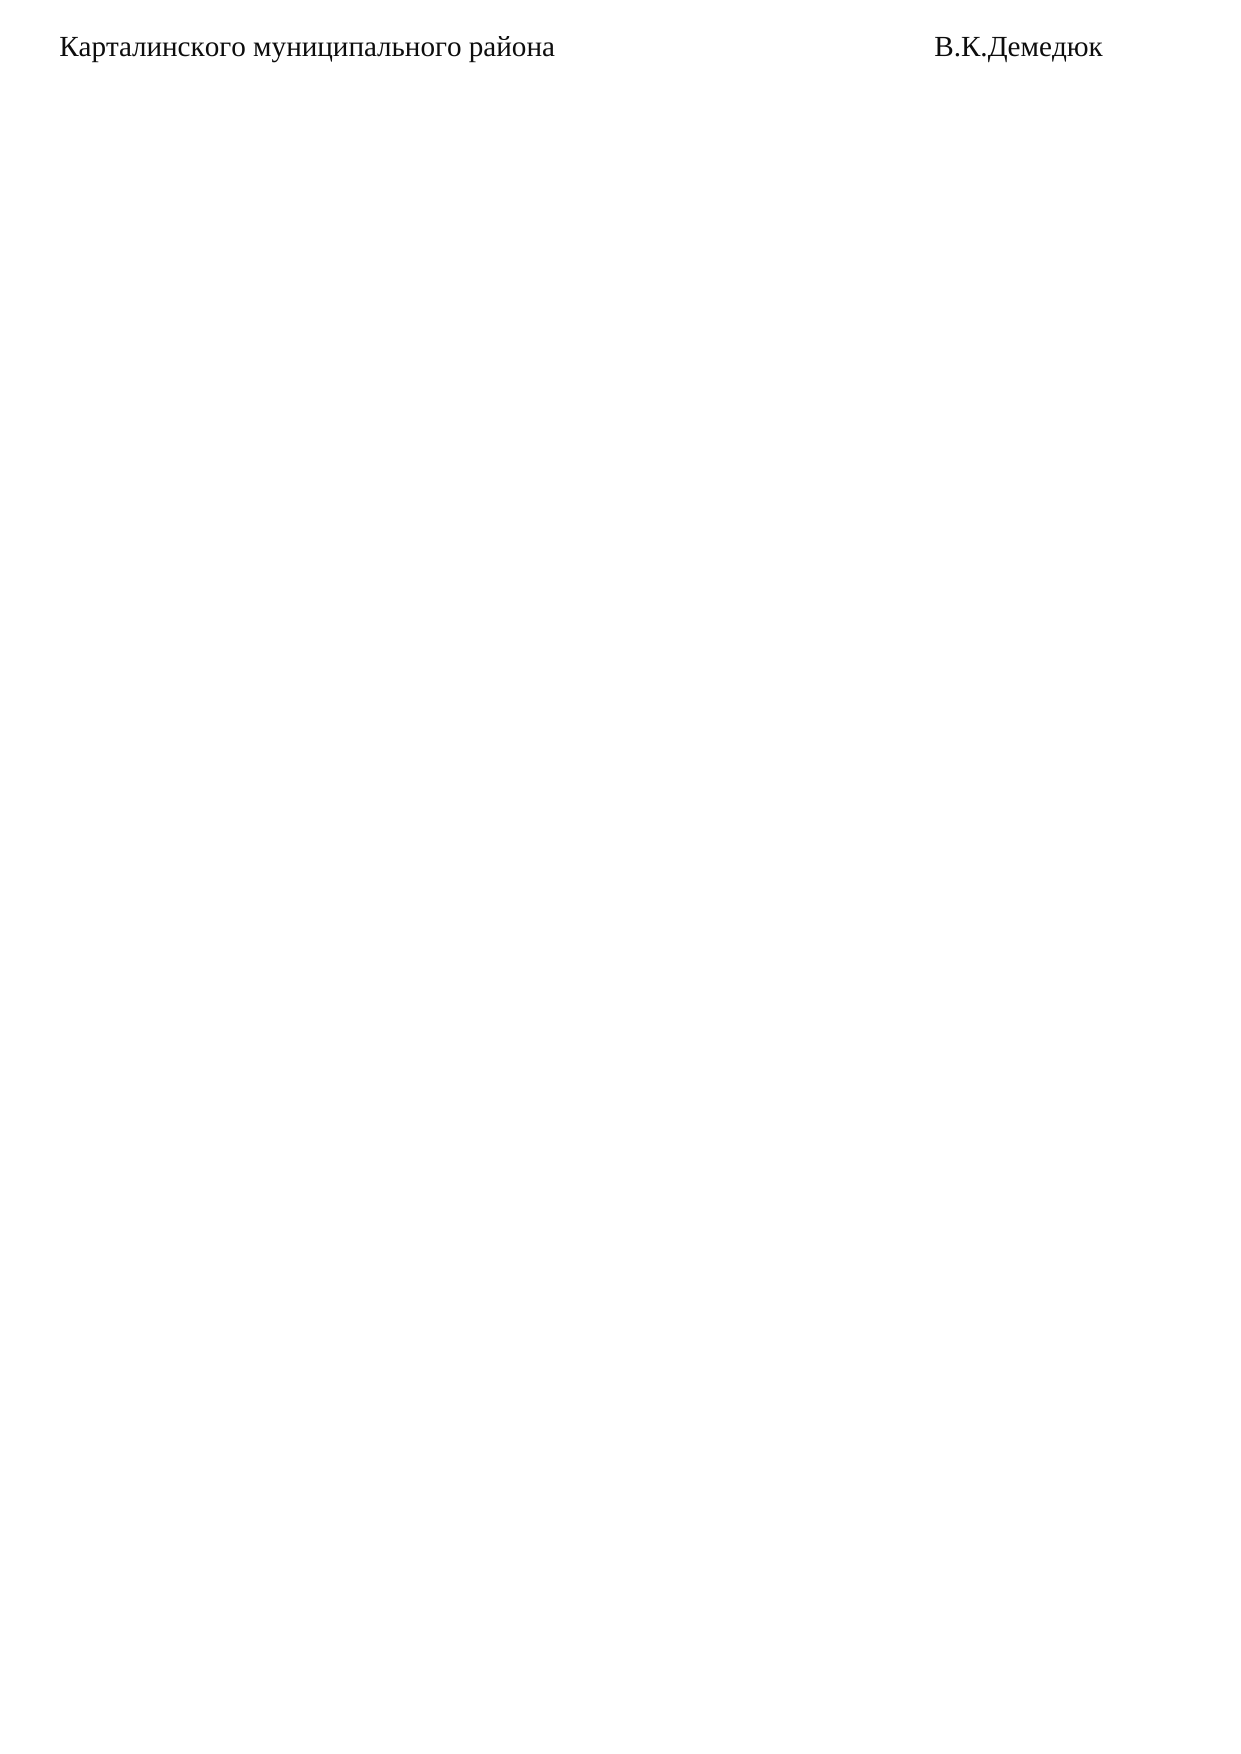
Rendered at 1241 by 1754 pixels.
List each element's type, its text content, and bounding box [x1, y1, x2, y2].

text Карталинского муниципального района В.К.Демедюк [59, 29, 1196, 63]
